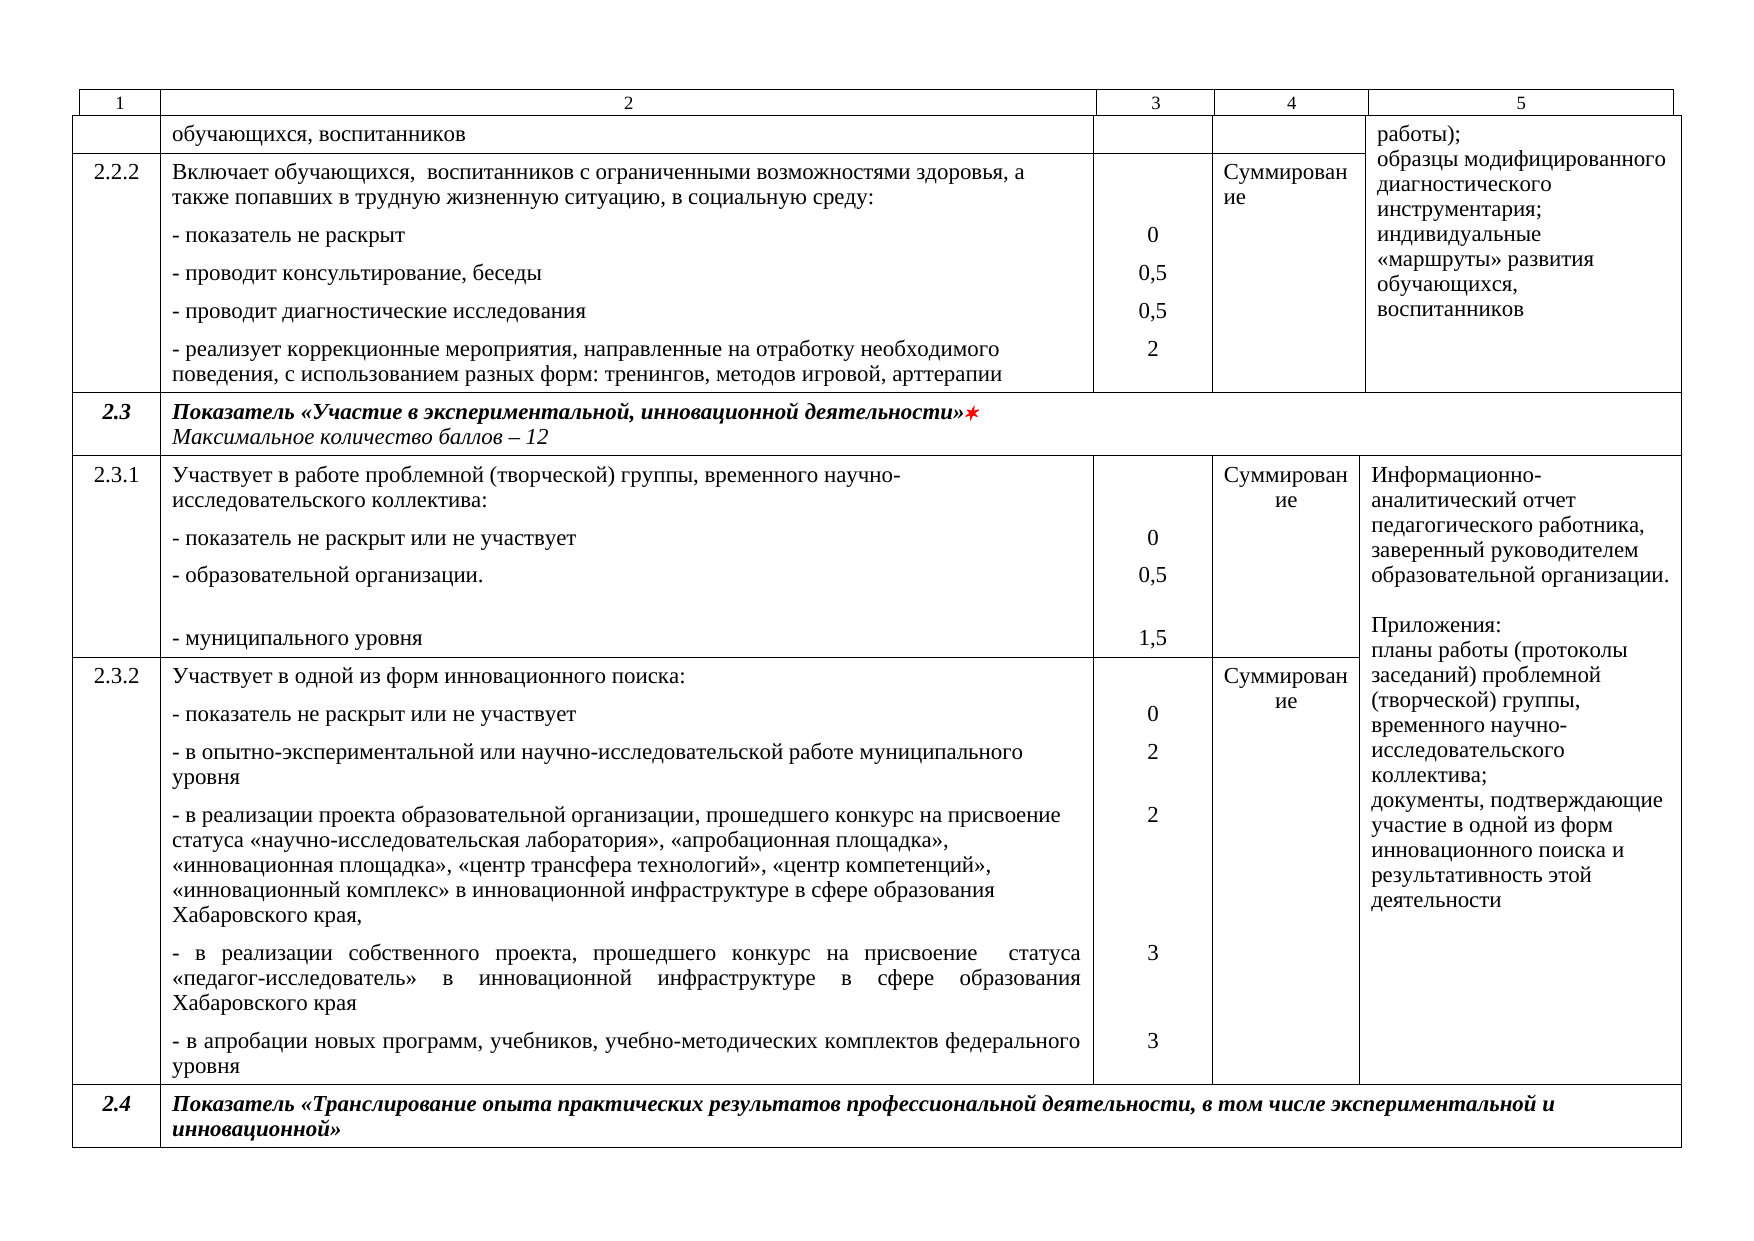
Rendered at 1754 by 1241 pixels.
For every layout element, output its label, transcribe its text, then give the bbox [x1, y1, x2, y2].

table_cell 3 [1094, 1021, 1212, 1084]
table_cell Участвует в работе проблемной (творческой) группы, временного научно-исследовательского коллектива: [161, 456, 1093, 518]
table_cell [1094, 154, 1212, 216]
table_cell 3 [1094, 934, 1212, 1021]
table_cell 0,5 [1094, 291, 1212, 329]
table_cell 1,5 [1094, 619, 1212, 657]
table_cell - в реализации проекта образовательной организации, прошедшего конкурс на присвоение статуса «научно-исследовательская лаборатория», «апробационная площадка», «инновационная площадка», «центр трансфера технологий», «центр компетенций», «инновационный комплекс» в инновационной инфраструктуре в сфере образования Хабаровского края, [161, 796, 1093, 933]
table_cell Информационно-аналитический отчет педагогического работника, заверенный руководителем образовательной организации. Приложения: планы работы (протоколы заседаний) проблемной (творческой) группы, временного научно-исследовательского коллектива; документы, подтверждающие участие в одной из форм инновационного поиска и результативность этой деятельности [1360, 456, 1681, 1084]
table_cell [1094, 456, 1212, 518]
table_cell [1094, 658, 1212, 695]
table_cell 2.3.1 [73, 456, 160, 657]
table_header 5 [1369, 90, 1673, 115]
table_cell 0,5 [1094, 254, 1212, 291]
table_cell 3 [1094, 116, 1212, 153]
table_cell - проводит диагностические исследования [161, 291, 1093, 329]
table_header 3 [1097, 90, 1214, 115]
table_cell Включает обучающихся, воспитанников с ограниченными возможностями здоровья, а также попавших в трудную жизненную ситуацию, в социальную среду: [161, 154, 1093, 216]
table_cell 2 [1094, 329, 1212, 392]
table_cell - в реализации собственного проекта, прошедшего конкурс на присвоение статуса «педагог-исследователь» в инновационной инфраструктуре в сфере образования Хабаровского края [161, 934, 1093, 1021]
table_cell - реализует коррекционные мероприятия, направленные на отработку необходимого поведения, с использованием разных форм: тренингов, методов игровой, арттерапии [161, 329, 1093, 392]
table_cell - показатель не раскрыт [161, 216, 1093, 253]
table_cell Суммирование [1213, 154, 1365, 392]
table_cell Суммирование [1213, 456, 1359, 657]
table_cell Суммирование [1213, 658, 1359, 1084]
table_cell - показатель не раскрыт или не участвует [161, 518, 1093, 556]
table_cell 2.4 [73, 1085, 160, 1147]
table_cell 0 [1094, 216, 1212, 253]
table_cell Показатель «Участие в экспериментальной, инновационной деятельности» Максимальное количество баллов – 12 [161, 393, 1681, 455]
table_cell Участвует в одной из форм инновационного поиска: [161, 658, 1093, 695]
table_cell 2.2.2 [73, 154, 160, 392]
table_cell 0 [1094, 518, 1212, 556]
table_header 1 [80, 90, 160, 115]
table_cell 2.3 [73, 393, 160, 455]
table_cell - проводит консультирование, беседы [161, 254, 1093, 291]
table_cell 2 [1094, 796, 1212, 933]
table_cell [161, 1085, 1681, 1147]
table_cell - в апробации новых программ, учебников, учебно-методических комплектов федерального уровня [161, 1021, 1093, 1084]
table_cell - показатель не раскрыт или не участвует [161, 695, 1093, 733]
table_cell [161, 116, 1093, 153]
table_cell 2.3.2 [73, 658, 160, 1084]
table_cell 0 [1094, 695, 1212, 733]
table_cell - образовательной организации. [161, 556, 1093, 619]
table_cell - муниципального уровня [161, 619, 1093, 657]
table_header 2 [161, 90, 1096, 115]
table_cell - в опытно-экспериментальной или научно-исследовательской работе муниципального уровня [161, 733, 1093, 796]
table_cell 2 [1094, 733, 1212, 796]
table_cell 0,5 [1094, 556, 1212, 619]
table_header 4 [1215, 90, 1368, 115]
